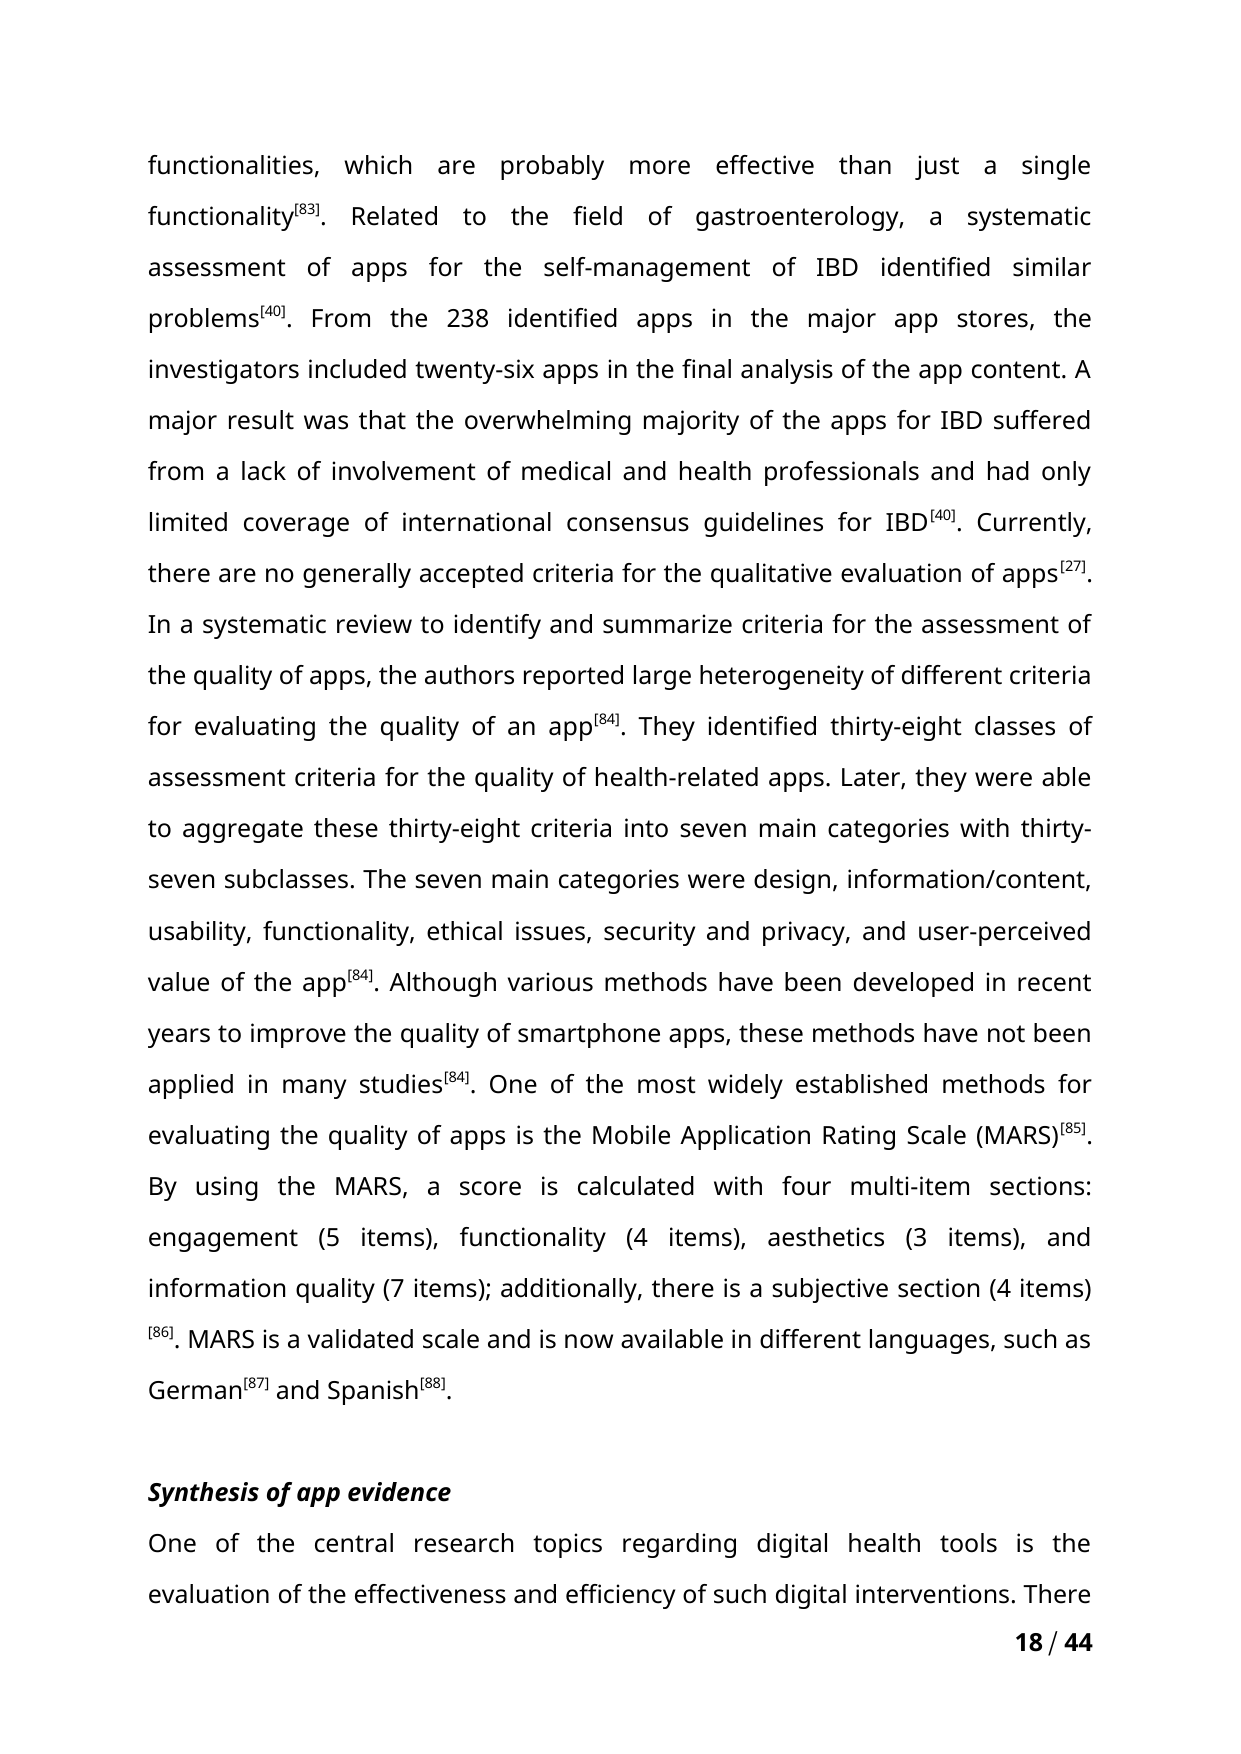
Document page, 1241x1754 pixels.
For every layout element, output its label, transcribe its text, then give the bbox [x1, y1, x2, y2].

text Synthesis of app evidence [148, 1475, 1093, 1509]
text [148, 148, 1093, 1407]
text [148, 1526, 1093, 1611]
